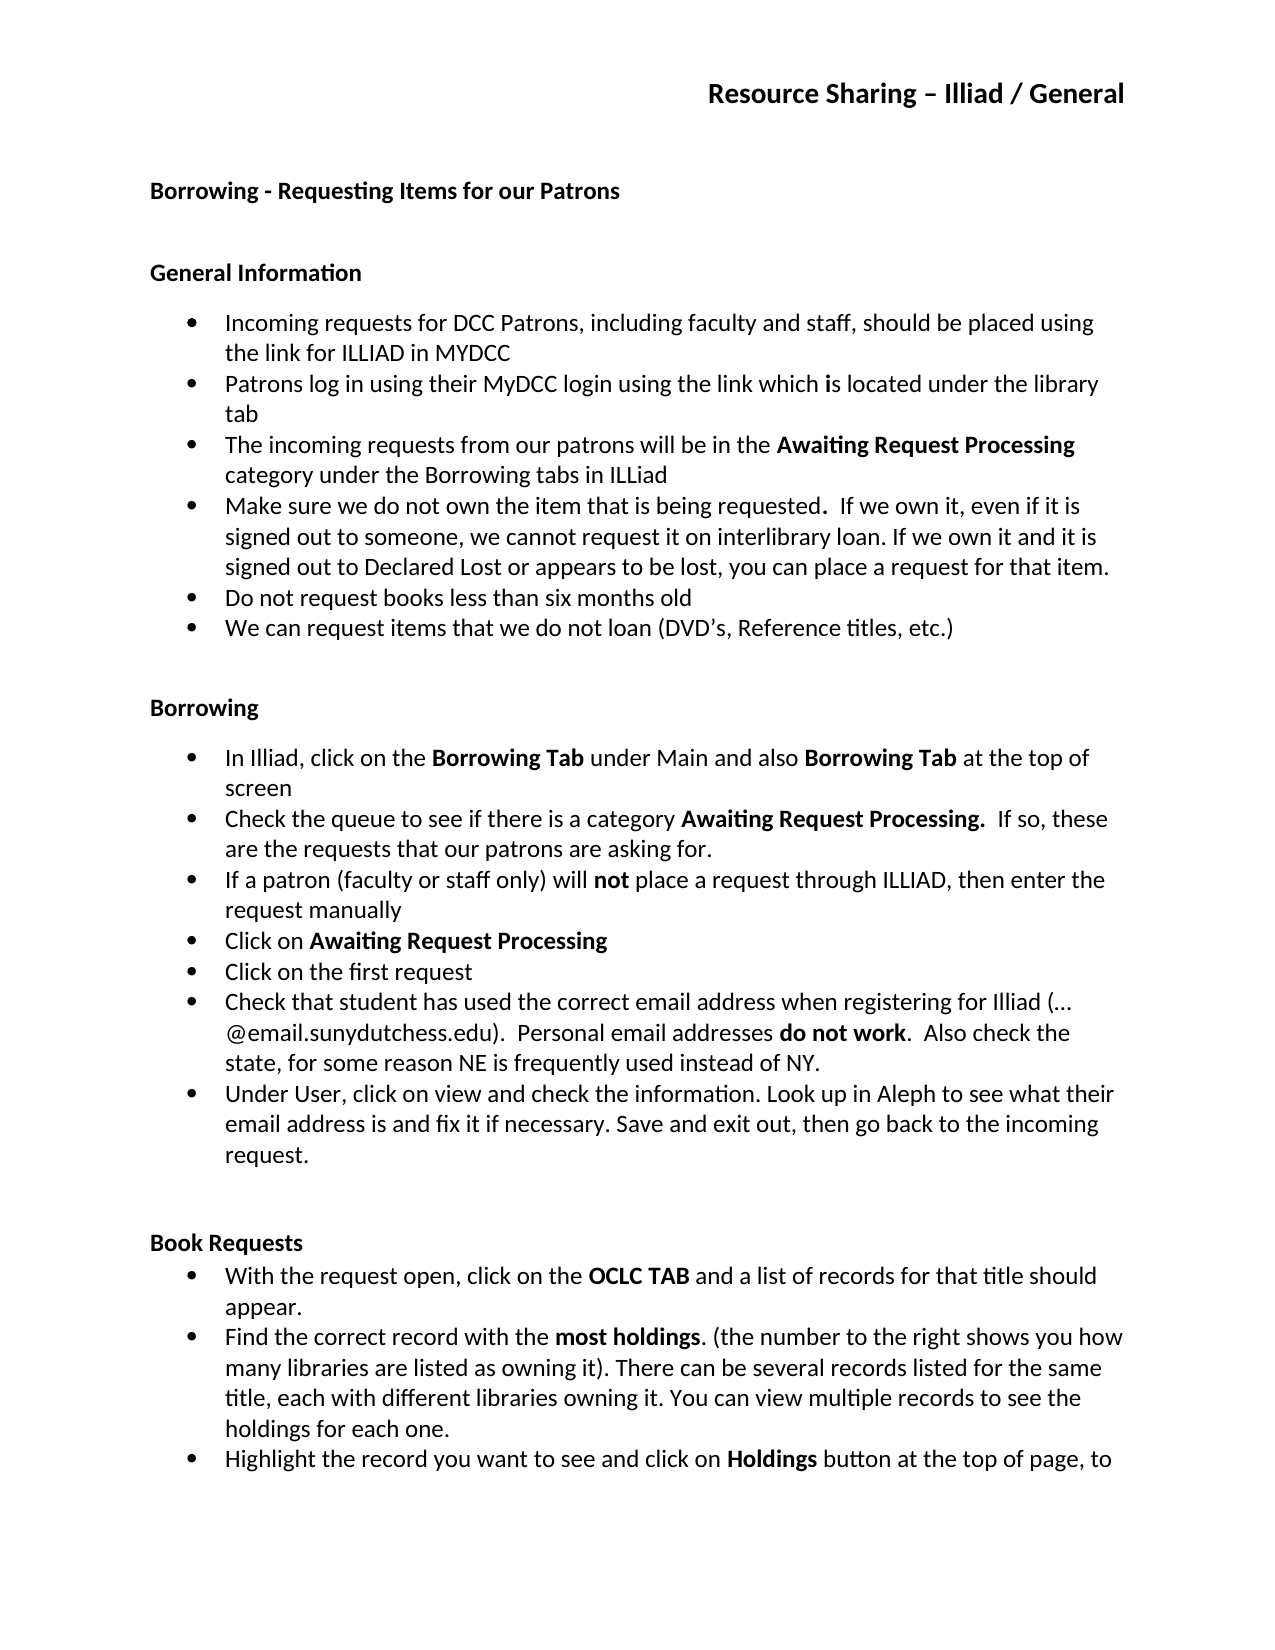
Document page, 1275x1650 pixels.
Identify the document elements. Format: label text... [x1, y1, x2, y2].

list Make sure we do not own the item that is being requested. If we own it, even if it is signed out to someone, we cannot request it on interlibrary loan. If we own it and it is signed out to Declared Lost or appears to be lost, you can place a request for that item. [187, 490, 1125, 582]
list With the request open, click on the OCLC TAB and a list of records for that title should appear. [187, 1260, 1125, 1321]
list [187, 1443, 1125, 1474]
subtitle Borrowing - Requesting Items for our Patrons [150, 175, 1125, 206]
list Incoming requests for DCC Patrons, including faculty and staff, should be placed using the link for ILLIAD in MYDCC [187, 307, 1125, 368]
text General Information [150, 257, 1125, 288]
list Click on the first request [187, 956, 1125, 986]
list Click on Awaiting Request Processing [187, 925, 1125, 956]
list Patrons log in using their MyDCC login using the link which is located under the library tab [187, 368, 1125, 429]
list The incoming requests from our patrons will be in the Awaiting Request Processing category under the Borrowing tabs in ILLiad [187, 429, 1125, 490]
list In Illiad, click on the Borrowing Tab under Main and also Borrowing Tab at the top of screen [187, 742, 1125, 803]
list Under User, click on view and check the information. Look up in Aleph to see what their email address is and fix it if necessary. Save and exit out, then go back to the incoming request. [187, 1078, 1125, 1169]
list We can request items that we do not loan (DVD’s, Reference titles, etc.) [187, 612, 1125, 643]
list Check that student has used the correct email address when registering for Illiad (…@email.sunydutchess.edu). Personal email addresses do not work. Also check the state, for some reason NE is frequently used instead of NY. [187, 986, 1125, 1078]
list Check the queue to see if there is a category Awaiting Request Processing. If so, these are the requests that our patrons are asking for. [187, 803, 1125, 864]
subtitle Book Requests [150, 1227, 1125, 1258]
list Find the correct record with the most holdings. (the number to the right shows you how many libraries are listed as owning it). There can be several records listed for the same title, each with different libraries owning it. You can view multiple records to see the holdings for each one. [187, 1321, 1125, 1443]
text Borrowing [150, 692, 1125, 723]
list Do not request books less than six months old [187, 582, 1125, 612]
list If a patron (faculty or staff only) will not place a request through ILLIAD, then enter the request manually [187, 864, 1125, 925]
